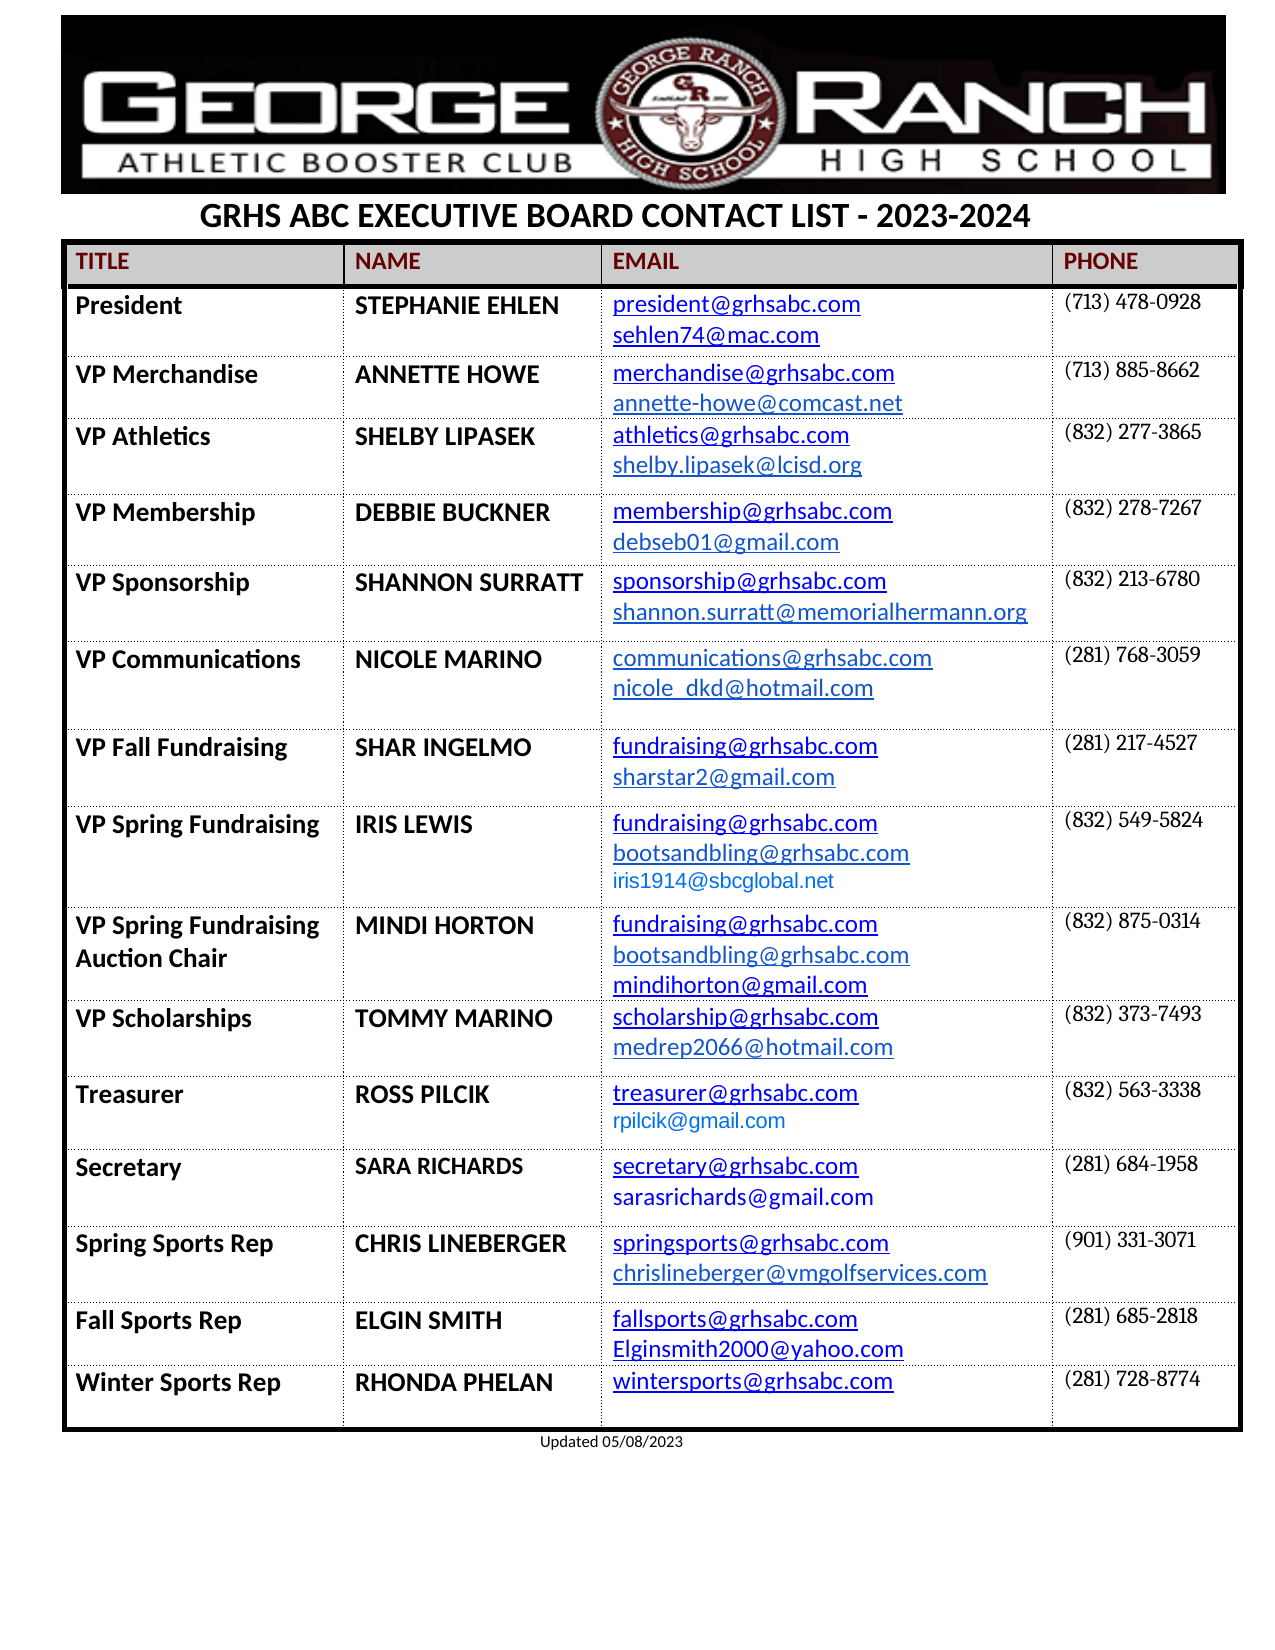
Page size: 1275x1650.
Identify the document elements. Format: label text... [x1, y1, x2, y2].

table_cell ELGIN SMITH [344, 1302, 601, 1364]
table_cell VP Athletics [67, 418, 344, 494]
table_cell SHELBY LIPASEK [344, 418, 601, 494]
table_cell wintersports@grhsabc.com [601, 1365, 1052, 1427]
table_cell SHANNON SURRATT [344, 565, 601, 641]
table_cell VP Communications [67, 641, 344, 729]
table_cell (832) 875-0314 [1052, 907, 1238, 1000]
table_cell VP Spring Fundraising Auction Chair [67, 907, 344, 1000]
table_cell communications@grhsabc.com nicole_dkd@hotmail.com [601, 641, 1052, 729]
table_cell STEPHANIE EHLEN [344, 289, 601, 356]
table_cell (713) 885-8662 [1052, 356, 1238, 418]
table_cell fundraising@grhsabc.com bootsandbling@grhsabc.com iris1914@sbcglobal.net [601, 806, 1052, 907]
table_header TITLE [67, 245, 343, 284]
table_cell CHRIS LINEBERGER [344, 1226, 601, 1302]
table_cell RHONDA PHELAN [344, 1365, 601, 1427]
table_header PHONE [1053, 245, 1238, 284]
table_cell (281) 728-8774 [1052, 1365, 1238, 1427]
table_cell (281) 768-3059 [1052, 641, 1238, 729]
table_header NAME [345, 245, 601, 284]
table_cell Fall Sports Rep [67, 1302, 344, 1364]
table_cell ANNETTE HOWE [344, 356, 601, 418]
table_cell (713) 478-0928 [1052, 284, 1238, 356]
table_cell DEBBIE BUCKNER [344, 494, 601, 564]
table_cell VP Merchandise [67, 356, 344, 418]
table_cell (832) 563-3338 [1052, 1076, 1238, 1149]
table_cell Spring Sports Rep [67, 1226, 344, 1302]
table_cell SARA RICHARDS [344, 1149, 601, 1226]
table_cell President [67, 284, 344, 356]
table_cell NICOLE MARINO [344, 641, 601, 729]
table_cell ROSS PILCIK [344, 1076, 601, 1149]
table_cell fundraising@grhsabc.com sharstar2@gmail.com [601, 729, 1052, 806]
table_cell TOMMY MARINO [344, 1000, 601, 1076]
table_cell treasurer@grhsabc.com rpilcik@gmail.com [601, 1076, 1052, 1149]
table_cell VP Fall Fundraising [67, 729, 344, 806]
table_cell springsports@grhsabc.com chrislineberger@vmgolfservices.com [601, 1226, 1052, 1302]
table_cell athletics@grhsabc.com shelby.lipasek@lcisd.org [601, 418, 1052, 494]
table_cell president@grhsabc.com sehlen74@mac.com [601, 289, 1052, 356]
table_cell scholarship@grhsabc.com medrep2066@hotmail.com [601, 1000, 1052, 1076]
table_cell SHAR INGELMO [344, 729, 601, 806]
text GRHS ABC EXECUTIVE BOARD CONTACT LIST - 2023-2024 [112, 194, 1110, 236]
table_cell sponsorship@grhsabc.com shannon.surratt@memorialhermann.org [601, 565, 1052, 641]
text Updated 05/08/2023 [112, 1432, 1110, 1452]
table_cell Winter Sports Rep [67, 1365, 344, 1427]
table_cell Treasurer [67, 1076, 344, 1149]
table_cell Secretary [67, 1149, 344, 1226]
table_cell membership@grhsabc.com debseb01@gmail.com [601, 494, 1052, 564]
table_cell merchandise@grhsabc.com annette-howe@comcast.net [601, 356, 1052, 418]
table_cell IRIS LEWIS [344, 806, 601, 907]
table_cell (281) 217-4527 [1052, 729, 1238, 806]
table_header EMAIL [602, 245, 1052, 284]
table_cell MINDI HORTON [344, 907, 601, 1000]
table_cell (832) 278-7267 [1052, 494, 1238, 564]
picture [61, 15, 1226, 194]
table_cell (832) 213-6780 [1052, 565, 1238, 641]
table_cell (281) 685-2818 [1052, 1302, 1238, 1364]
table_cell (901) 331-3071 [1052, 1226, 1238, 1302]
table_cell VP Membership [67, 494, 344, 564]
table_cell VP Scholarships [67, 1000, 344, 1076]
table_cell VP Spring Fundraising [67, 806, 344, 907]
table_cell VP Sponsorship [67, 565, 344, 641]
table_cell (832) 373-7493 [1052, 1000, 1238, 1076]
table_cell (832) 549-5824 [1052, 806, 1238, 907]
table_cell (832) 277-3865 [1052, 418, 1238, 494]
table_cell fallsports@grhsabc.com Elginsmith2000@yahoo.com [601, 1302, 1052, 1364]
table_cell secretary@grhsabc.com sarasrichards@gmail.com [601, 1149, 1052, 1226]
table_cell fundraising@grhsabc.com bootsandbling@grhsabc.com mindihorton@gmail.com [601, 907, 1052, 1000]
table_cell (281) 684-1958 [1052, 1149, 1238, 1226]
